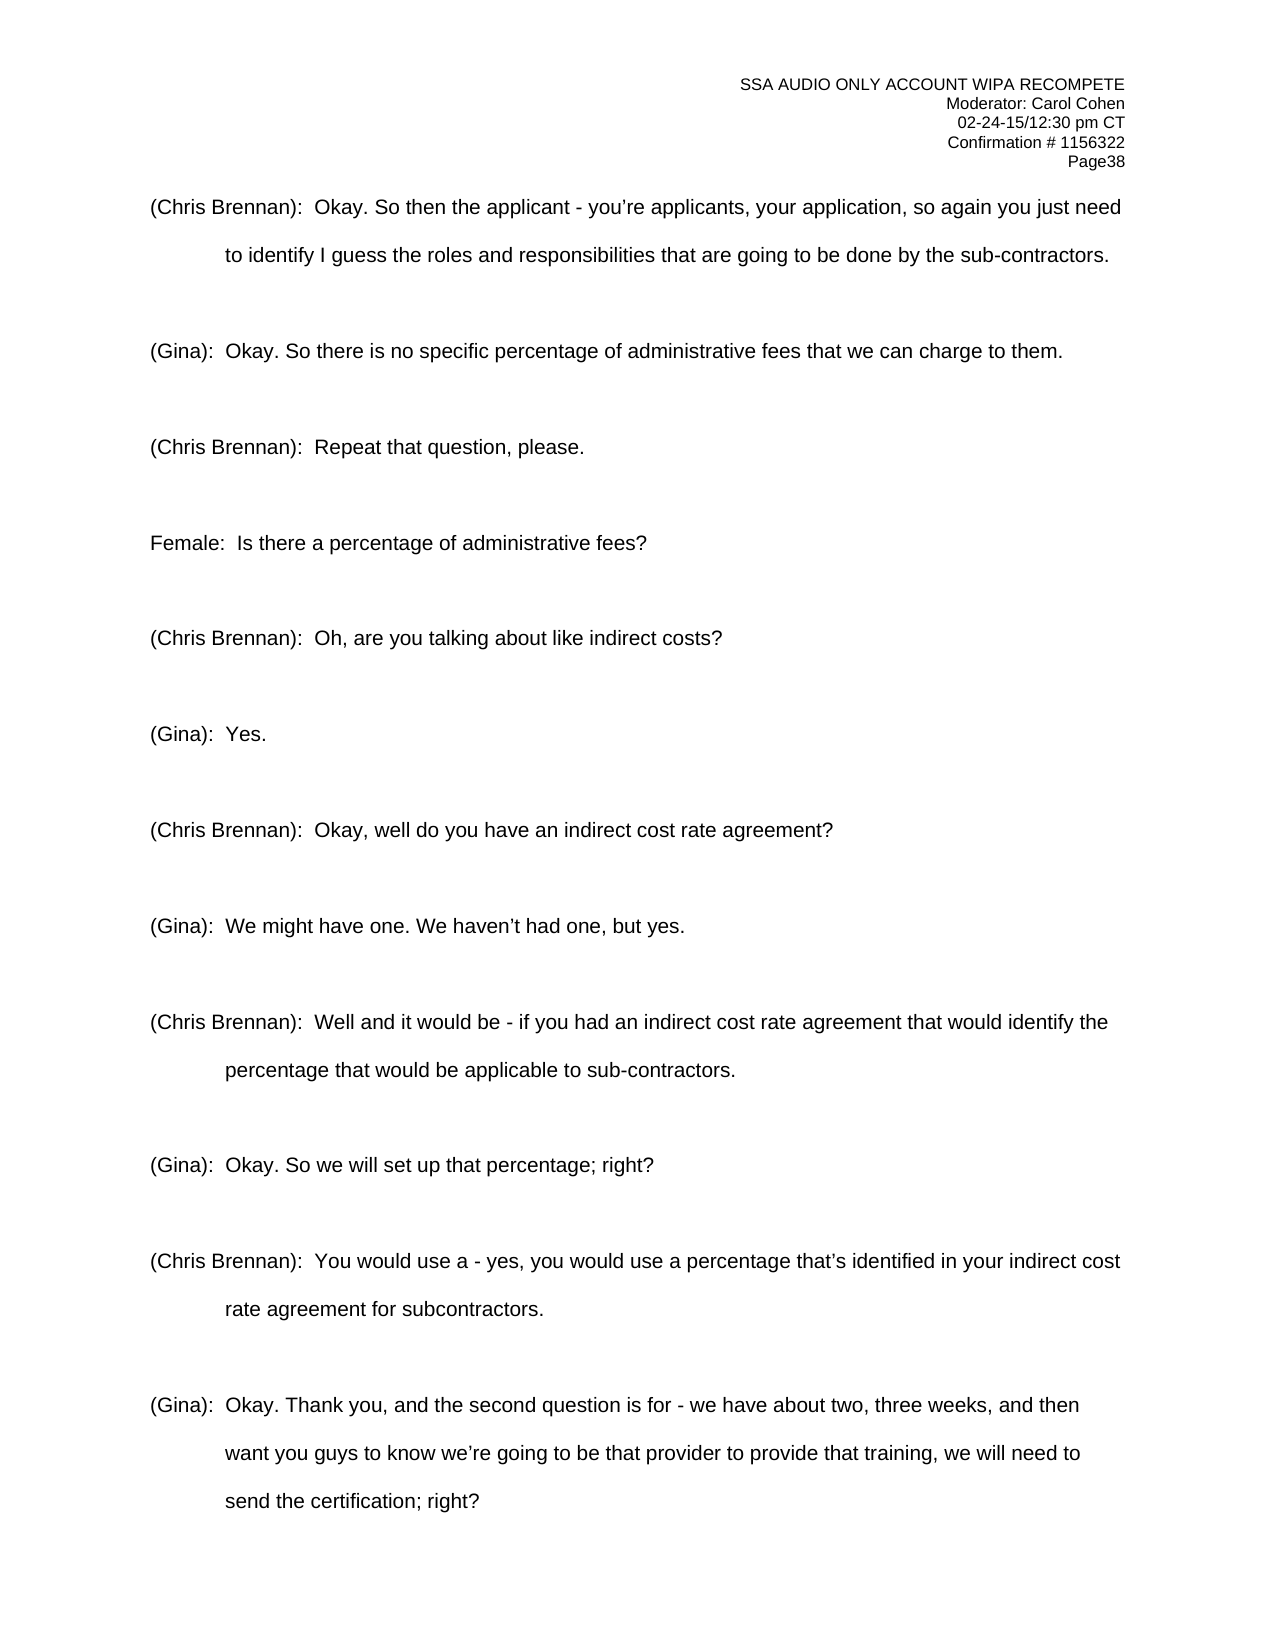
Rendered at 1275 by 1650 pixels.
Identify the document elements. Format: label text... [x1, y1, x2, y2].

text (Chris Brennan): Okay, well do you have an indirect cost rate agreement? [150, 818, 1125, 842]
text (Gina): Okay. Thank you, and the second question is for - we have about two, three weeks, and then want you guys to know we’re going to be that provider to provide that training, we will need to send the certification; right? [150, 1393, 1125, 1513]
text (Chris Brennan): Oh, are you talking about like indirect costs? [150, 626, 1125, 650]
text (Gina): Okay. So we will set up that percentage; right? [150, 1153, 1125, 1177]
text (Chris Brennan): Well and it would be - if you had an indirect cost rate agreement that would identify the percentage that would be applicable to sub-contractors. [150, 1009, 1125, 1081]
text (Chris Brennan): Okay. So then the applicant - you’re applicants, your application, so again you just need to identify I guess the roles and responsibilities that are going to be done by the sub-contractors. [150, 195, 1125, 267]
text (Chris Brennan): You would use a - yes, you would use a percentage that’s identified in your indirect cost rate agreement for subcontractors. [150, 1249, 1125, 1321]
text (Gina): Okay. So there is no specific percentage of administrative fees that we can charge to them. [150, 339, 1125, 363]
text Female: Is there a percentage of administrative fees? [150, 530, 1125, 554]
text (Gina): Yes. [150, 722, 1125, 746]
text (Chris Brennan): Repeat that question, please. [150, 434, 1125, 458]
text (Gina): We might have one. We haven’t had one, but yes. [150, 914, 1125, 938]
